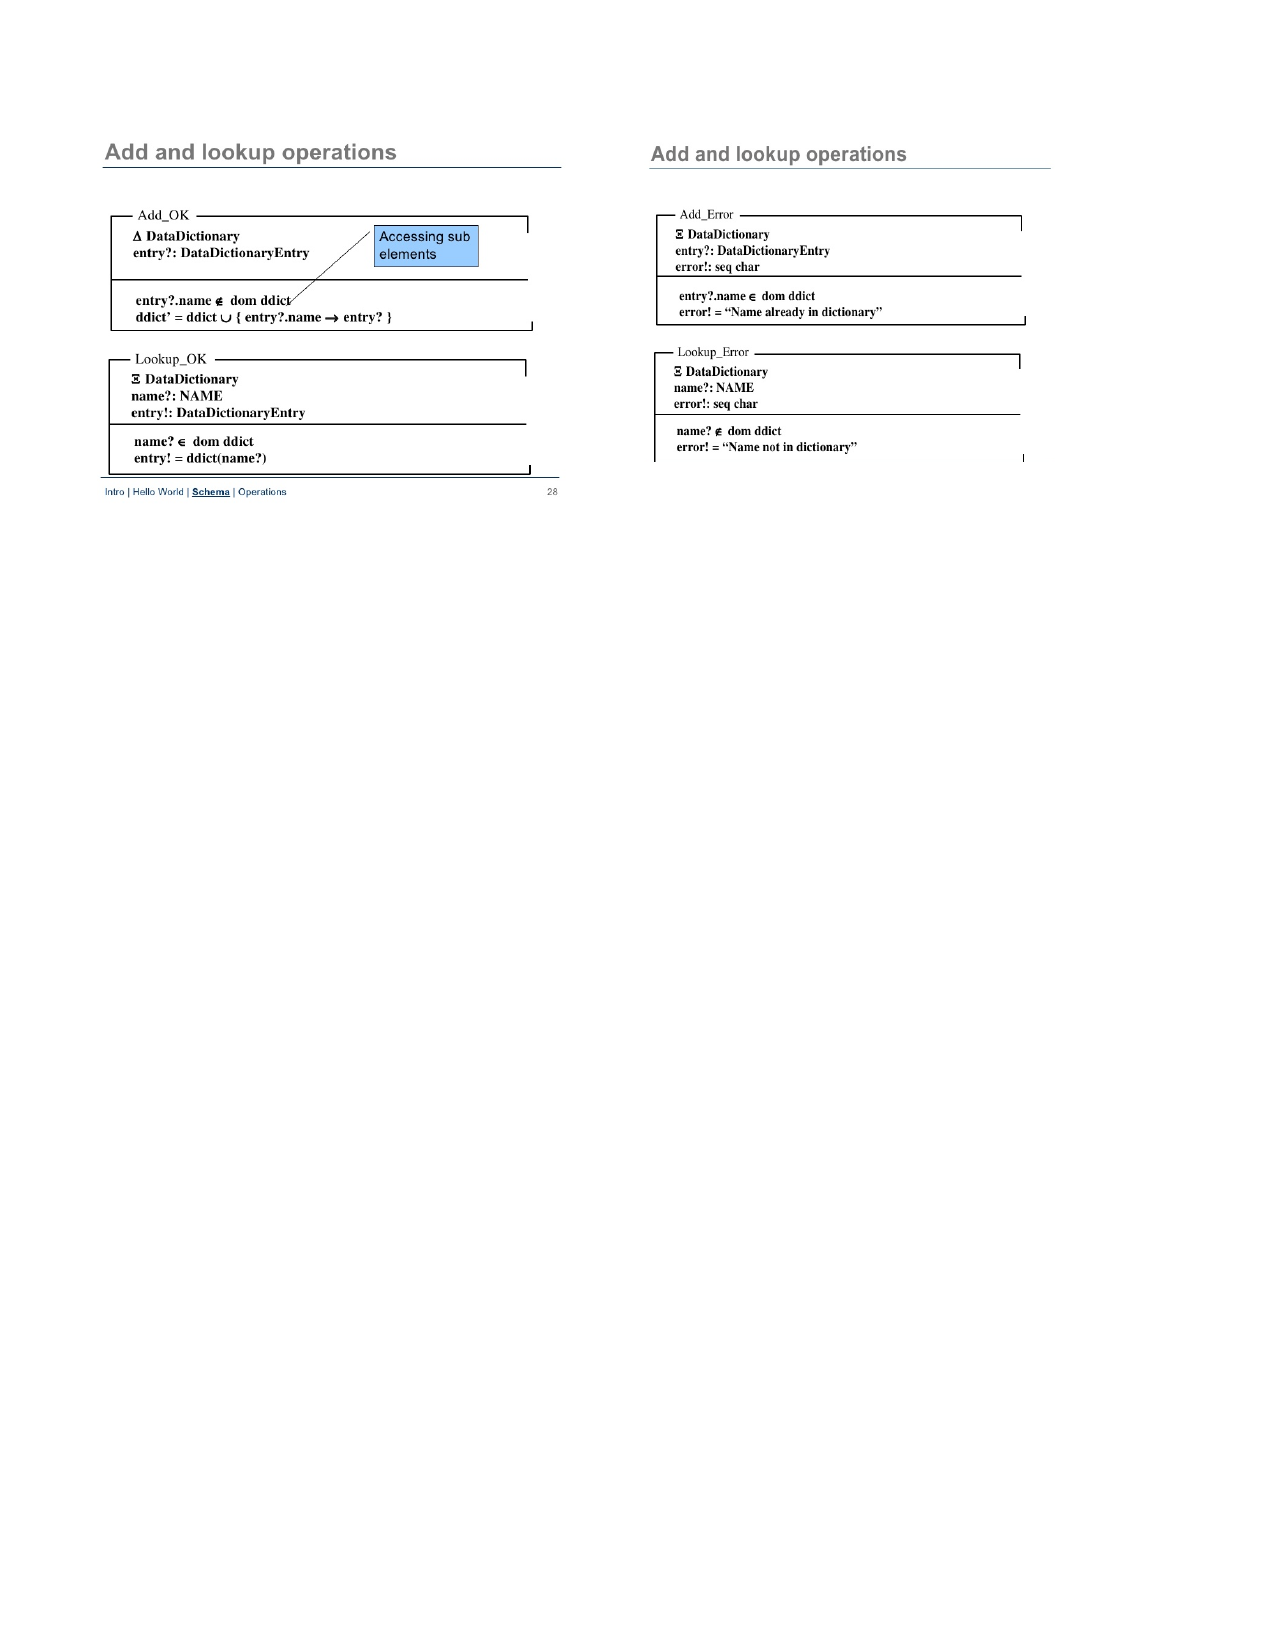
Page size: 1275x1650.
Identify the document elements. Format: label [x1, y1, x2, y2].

picture [624, 126, 1069, 462]
picture [74, 123, 582, 504]
